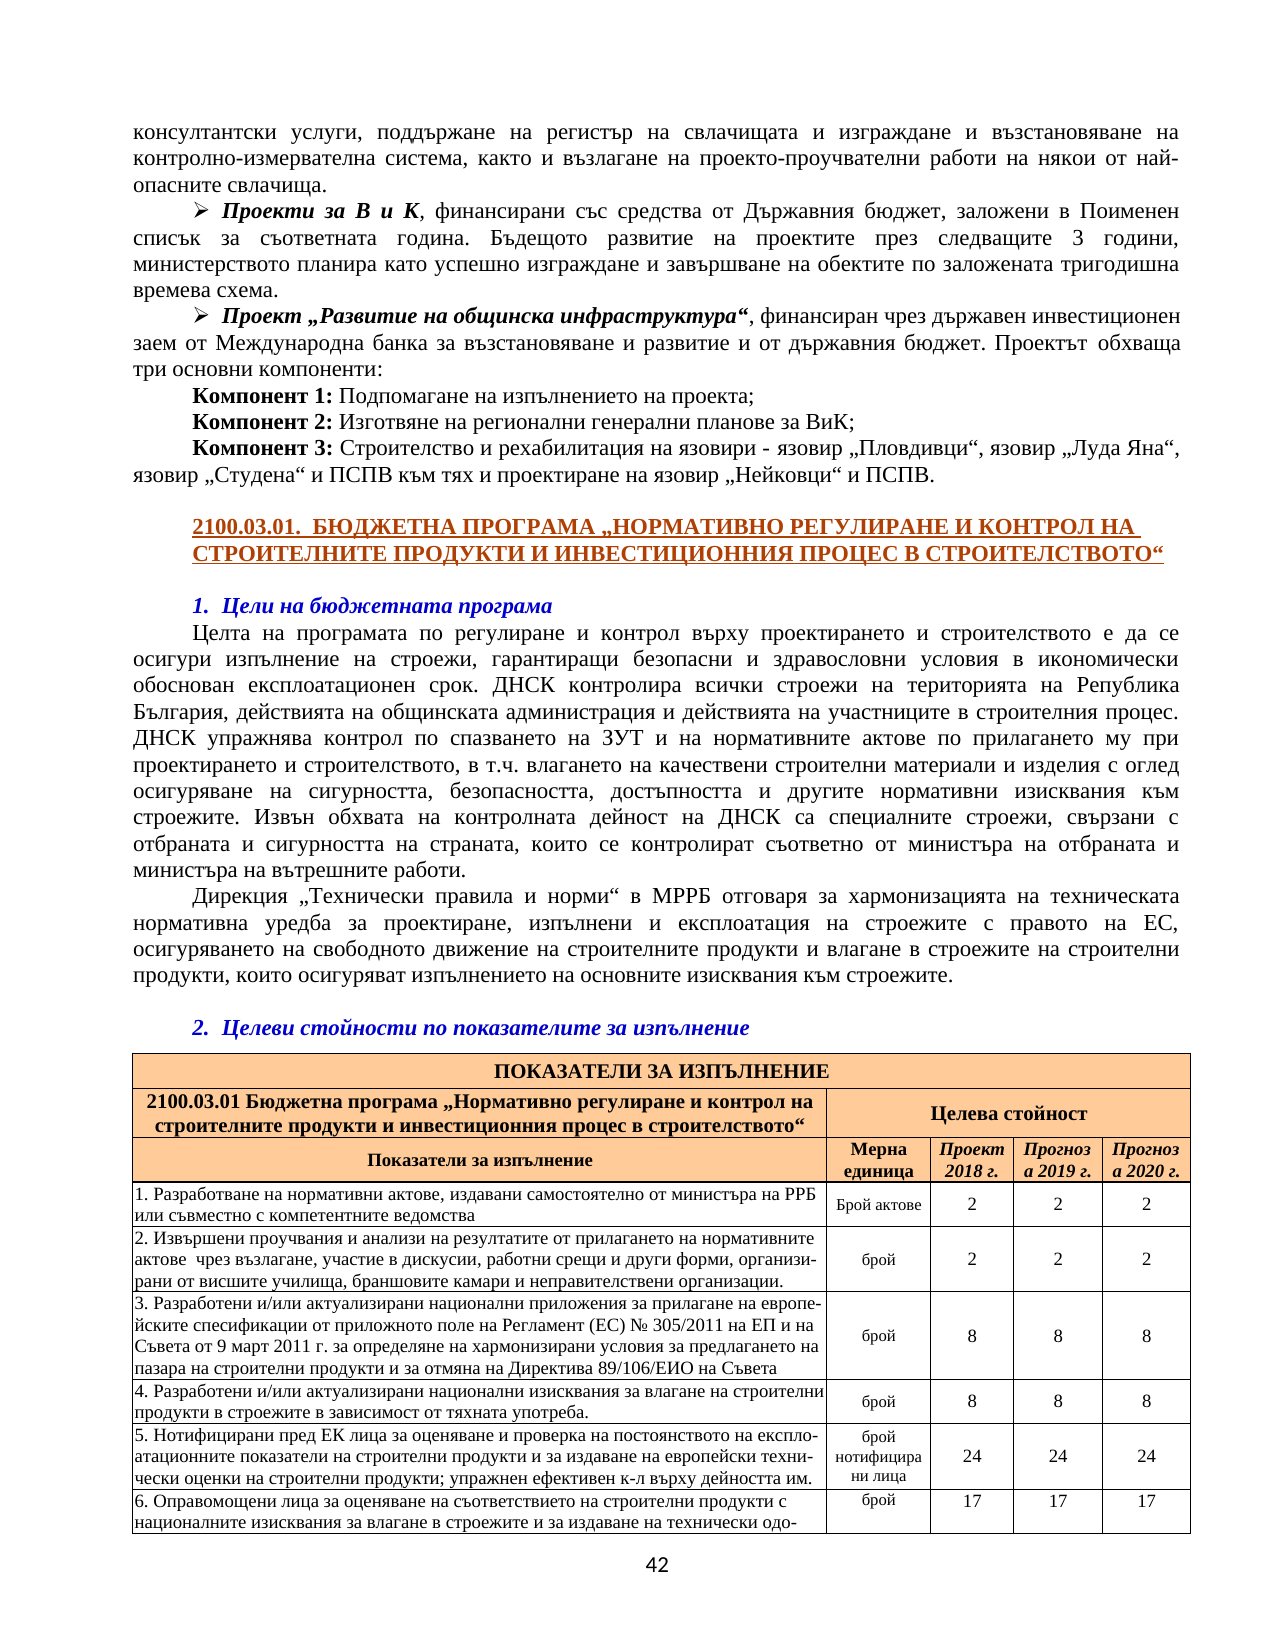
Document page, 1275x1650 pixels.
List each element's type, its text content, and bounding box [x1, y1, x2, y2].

text Дирекция „Технически правила и норми“ в МРРБ отговаря за хармонизацията на техническата нормативна уредба за проектиране, изпълнени и експлоатация на строежите с правото на ЕС, осигуряването на свободното движение на строителните продукти и влагане в строежите на строителни продукти, които осигуряват изпълнението на основните изисквания към строежите. [133, 882, 1181, 988]
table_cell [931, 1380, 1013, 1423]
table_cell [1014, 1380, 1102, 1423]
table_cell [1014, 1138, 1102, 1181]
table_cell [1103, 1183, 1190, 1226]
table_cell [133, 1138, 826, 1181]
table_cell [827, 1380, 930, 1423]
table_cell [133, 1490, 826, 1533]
text Компонент 3: Строителство и рехабилитация на язовири - язовир „Пловдивци“, язовир „Луда Яна“, язовир „Студена“ и ПСПВ към тях и проектиране на язовир „Нейковци“ и ПСПВ. [133, 434, 1181, 487]
list Цели на бюджетната програма [133, 592, 1181, 619]
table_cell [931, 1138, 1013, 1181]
text Компонент 1: Подпомагане на изпълнението на проекта; [133, 382, 1181, 408]
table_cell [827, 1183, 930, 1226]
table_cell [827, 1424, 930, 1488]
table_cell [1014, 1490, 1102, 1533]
text 2100.03.01. БЮДЖЕТНА ПРОГРАМА „НОРМАТИВНО РЕГУЛИРАНЕ И КОНТРОЛ НА СТРОИТЕЛНИТЕ ПРОДУКТИ И ИНВЕСТИЦИОННИЯ ПРОЦЕС В СТРОИТЕЛСТВОТО“ [192, 513, 1181, 566]
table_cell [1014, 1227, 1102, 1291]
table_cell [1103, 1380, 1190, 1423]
list Проекти за В и К, финансирани със средства от Държавния бюджет, заложени в Поименен списък за съответната година. Бъдещото развитие на проектите през следващите 3 години, министерството планира като успешно изграждане и завършване на обектите по заложената тригодишна времева схема. [133, 197, 1181, 303]
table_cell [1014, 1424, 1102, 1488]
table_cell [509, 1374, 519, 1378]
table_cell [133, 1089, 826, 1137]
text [133, 118, 1181, 197]
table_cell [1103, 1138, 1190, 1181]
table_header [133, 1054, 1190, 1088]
text Компонент 2: Изготвяне на регионални генерални планове за ВиК; [133, 408, 1181, 434]
list Проект „Развитие на общинска инфраструктура“, финансиран чрез държавен инвестиционен заем от Международна банка за възстановяване и развитие и от държавния бюджет. Проектът обхваща три основни компоненти: [133, 303, 1181, 382]
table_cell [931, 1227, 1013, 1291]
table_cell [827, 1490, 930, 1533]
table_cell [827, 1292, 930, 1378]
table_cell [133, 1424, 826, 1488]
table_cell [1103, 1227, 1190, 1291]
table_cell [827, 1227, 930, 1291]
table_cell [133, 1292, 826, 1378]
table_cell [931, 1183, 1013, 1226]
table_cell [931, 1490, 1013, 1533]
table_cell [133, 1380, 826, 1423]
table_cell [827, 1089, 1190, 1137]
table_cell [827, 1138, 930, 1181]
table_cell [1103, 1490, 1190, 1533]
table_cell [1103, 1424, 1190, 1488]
list Целеви стойности по показателите за изпълнение [192, 1014, 1181, 1041]
text Целта на програмата по регулиране и контрол върху проектирането и строителството е да се осигури изпълнение на строежи, гарантиращи безопасни и здравословни условия в икономически обоснован експлоатационен срок. ДНСК контролира всички строежи на територията на Република България, действията на общинската администрация и действията на участниците в строителния процес. ДНСК упражнява контрол по спазването на ЗУТ и на нормативните актове по прилагането му при проектирането и строителството, в т.ч. влагането на качествени строителни материали и изделия с оглед осигуряване на сигурността, безопасността, достъпността и другите нормативни изисквания към строежите. Извън обхвата на контролната дейност на ДНСК са специалните строежи, свързани с отбраната и сигурността на страната, които се контролират съответно от министъра на отбраната и министъра на вътрешните работи. [133, 619, 1181, 882]
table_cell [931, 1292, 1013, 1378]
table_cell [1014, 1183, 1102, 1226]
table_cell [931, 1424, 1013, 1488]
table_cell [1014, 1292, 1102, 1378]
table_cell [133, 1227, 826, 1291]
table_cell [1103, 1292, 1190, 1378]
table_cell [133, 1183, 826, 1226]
